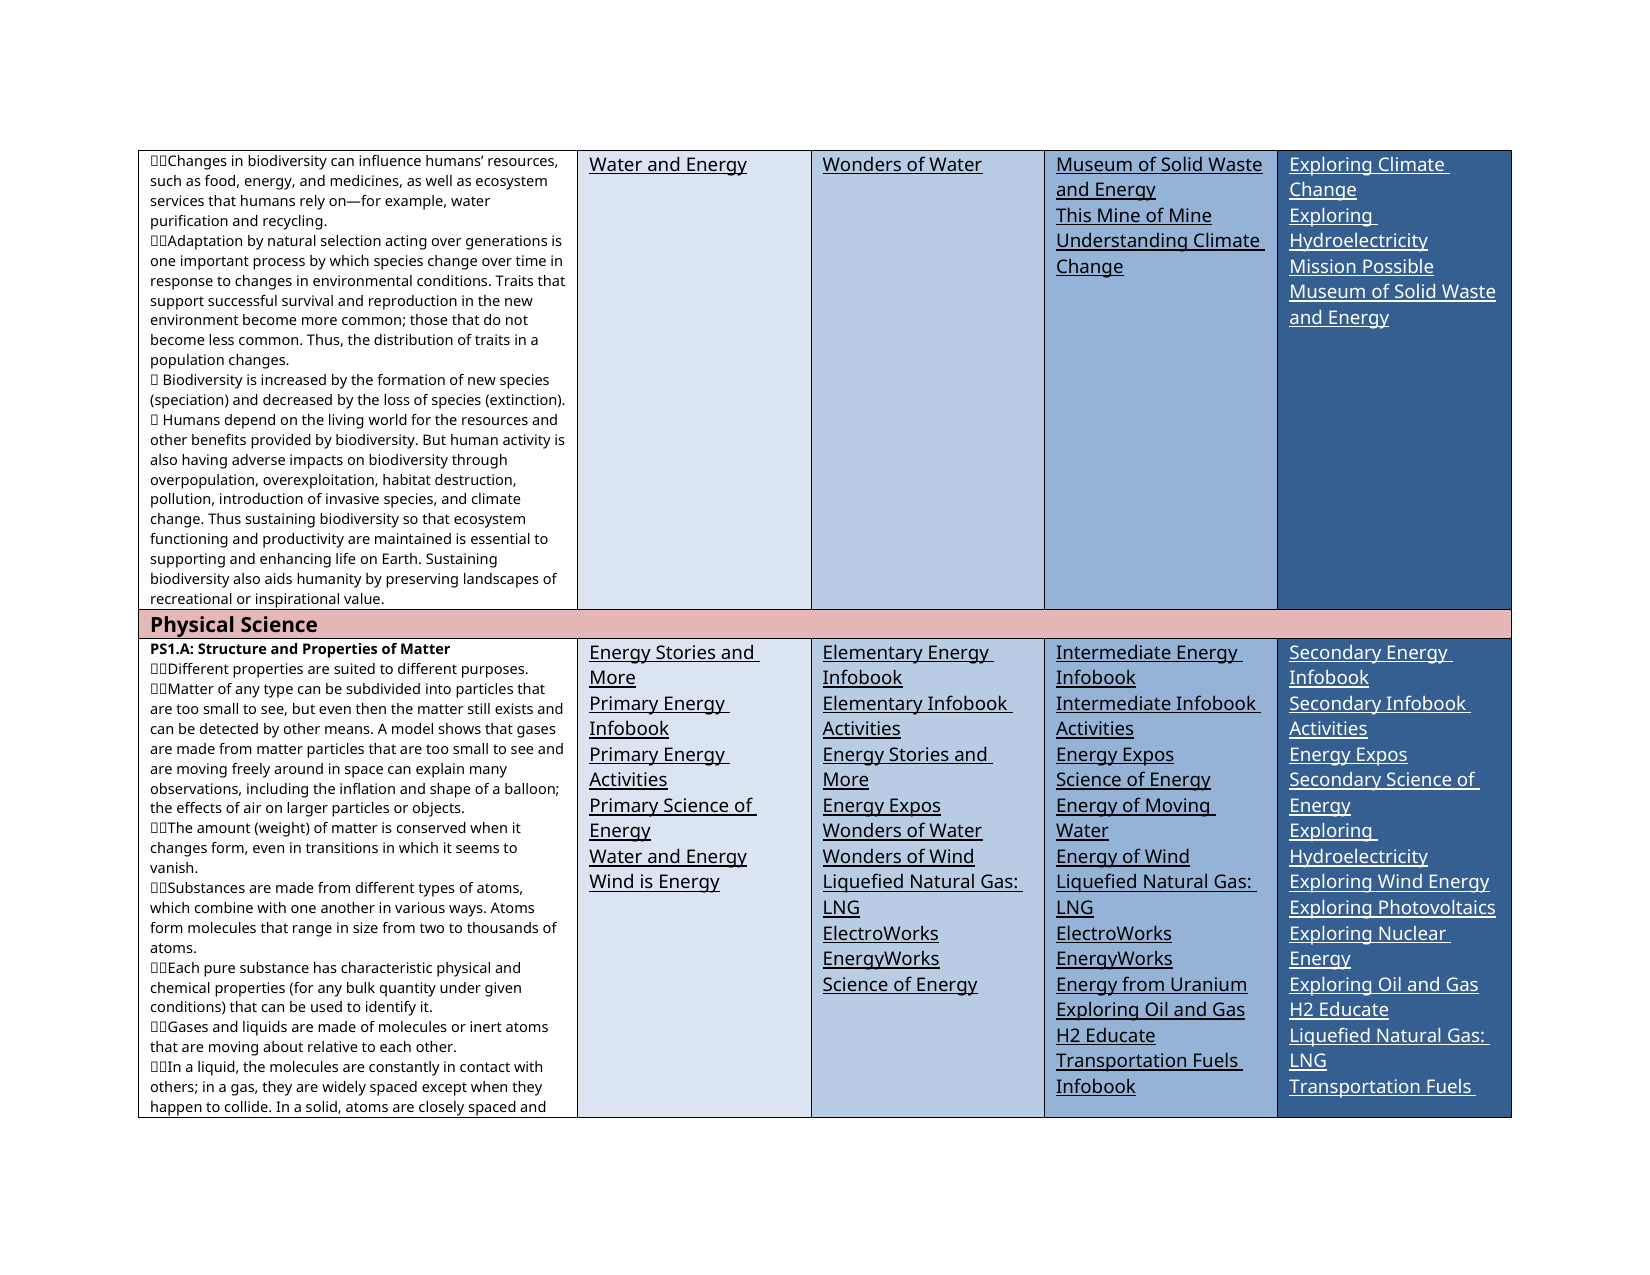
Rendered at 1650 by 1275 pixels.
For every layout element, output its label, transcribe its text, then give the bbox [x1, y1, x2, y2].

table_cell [578, 151, 811, 609]
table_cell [812, 639, 1044, 1117]
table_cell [1045, 151, 1277, 609]
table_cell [578, 639, 811, 1117]
table_cell Physical Science [139, 610, 1511, 638]
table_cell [1278, 639, 1511, 1117]
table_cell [812, 151, 1044, 609]
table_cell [1278, 151, 1511, 609]
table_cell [139, 639, 577, 1117]
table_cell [1045, 639, 1277, 1117]
